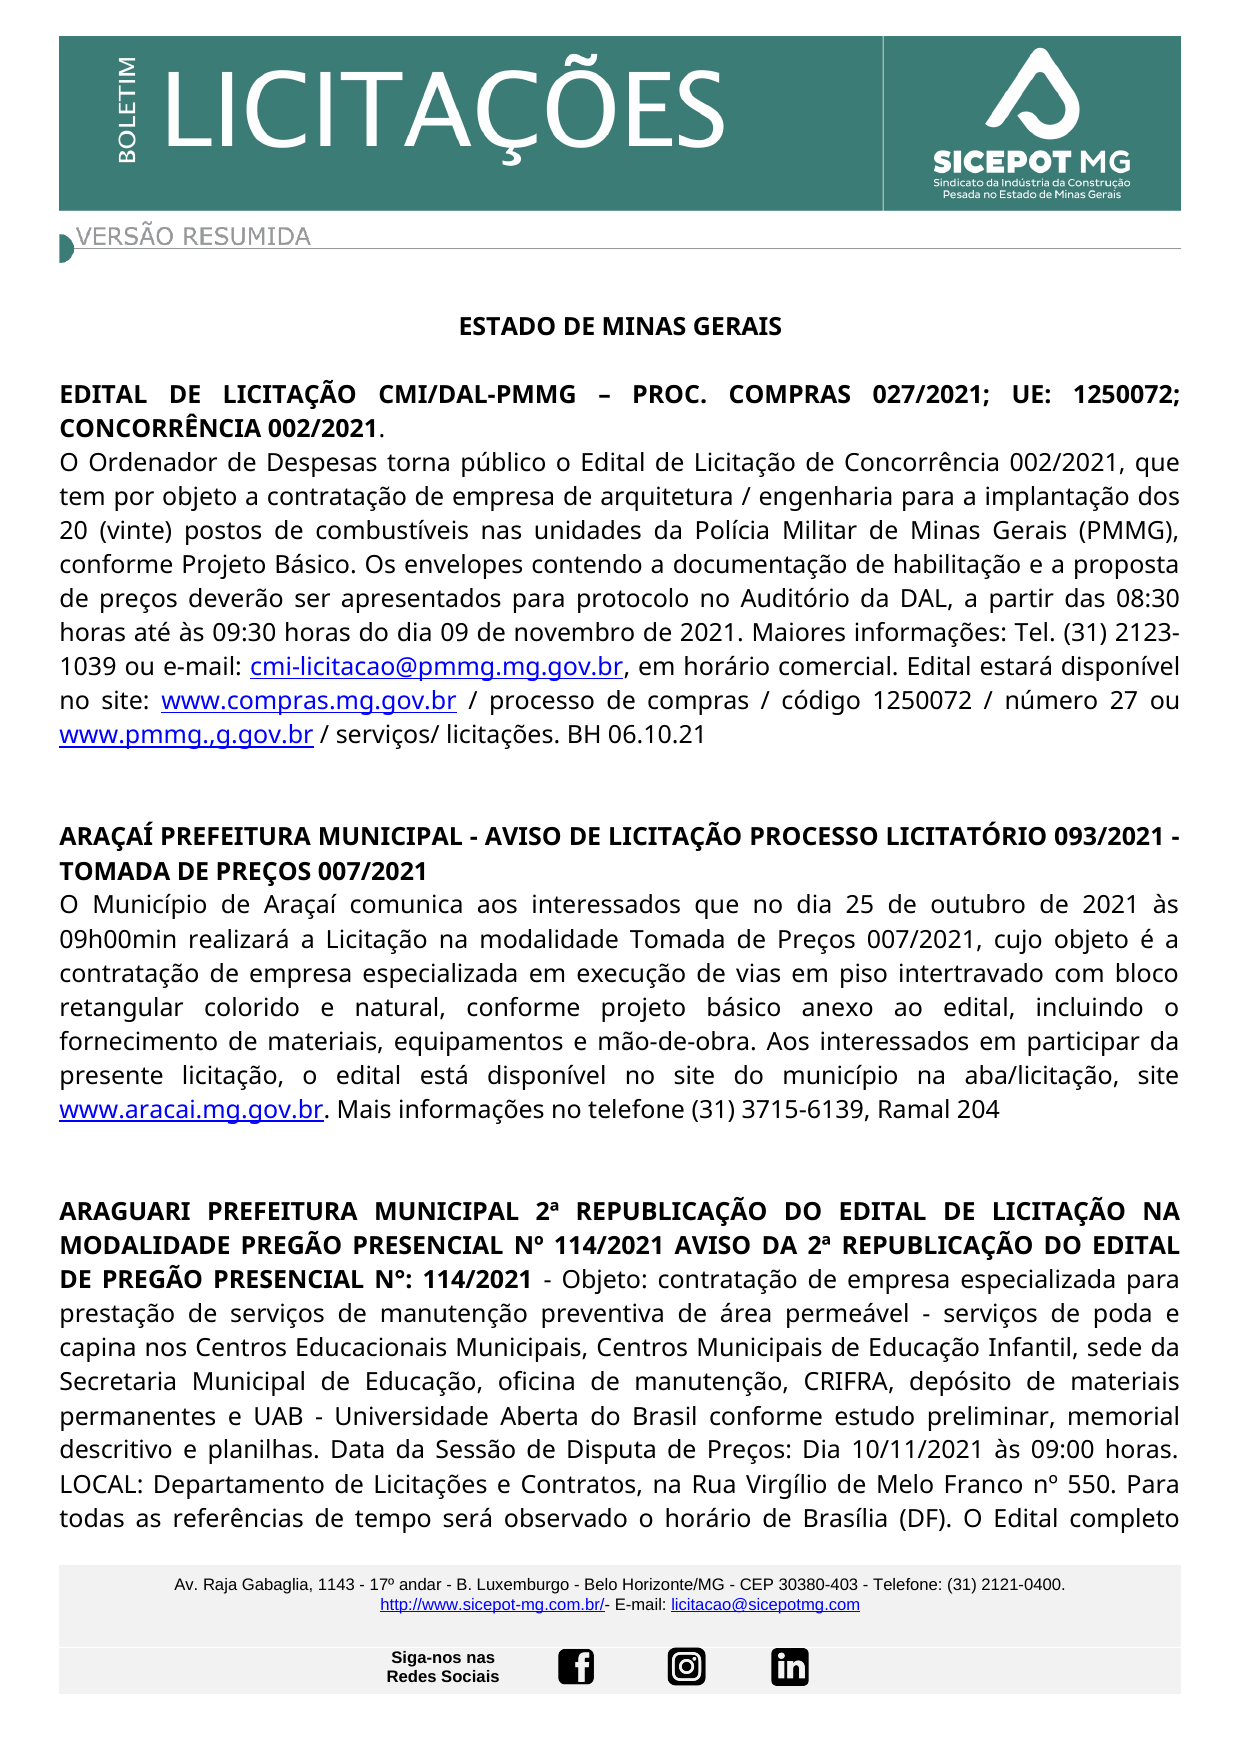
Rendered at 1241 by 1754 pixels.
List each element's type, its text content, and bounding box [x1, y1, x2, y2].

text O Município de Araçaí comunica aos interessados que no dia 25 de outubro de 2021 às 09h00min realizará a Licitação na modalidade Tomada de Preços 007/2021, cujo objeto é a contratação de empresa especializada em execução de vias em piso intertravado com bloco retangular colorido e natural, conforme projeto básico anexo ao edital, incluindo o fornecimento de materiais, equipamentos e mão-de-obra. Aos interessados em participar da presente licitação, o edital está disponível no site do município na aba/licitação, site www.aracai.mg.gov.br. Mais informações no telefone (31) 3715-6139, Ramal 204 [59, 887, 1181, 1126]
picture [667, 1647, 706, 1686]
picture [557, 1648, 594, 1685]
picture [59, 221, 1182, 263]
text ESTADO DE MINAS GERAIS [59, 308, 1181, 342]
text EDITAL DE LICITAÇÃO CMI/DAL-PMMG – PROC. COMPRAS 027/2021; UE: 1250072; CONCORRÊNCIA 002/2021. [59, 376, 1181, 444]
picture [59, 36, 1181, 211]
text ARAÇAÍ PREFEITURA MUNICIPAL - AVISO DE LICITAÇÃO PROCESSO LICITATÓRIO 093/2021 - TOMADA DE PREÇOS 007/2021 [59, 819, 1181, 887]
picture [771, 1648, 809, 1686]
text O Ordenador de Despesas torna público o Edital de Licitação de Concorrência 002/2021, que tem por objeto a contratação de empresa de arquitetura / engenharia para a implantação dos 20 (vinte) postos de combustíveis nas unidades da Polícia Militar de Minas Gerais (PMMG), conforme Projeto Básico. Os envelopes contendo a documentação de habilitação e a proposta de preços deverão ser apresentados para protocolo no Auditório da DAL, a partir das 08:30 horas até às 09:30 horas do dia 09 de novembro de 2021. Maiores informações: Tel. (31) 2123-1039 ou e-mail: cmi-licitacao@pmmg.mg.gov.br, em horário comercial. Edital estará disponível no site: www.compras.mg.gov.br / processo de compras / código 1250072 / número 27 ou www.pmmg.,g.gov.br / serviços/ licitações. BH 06.10.21 [59, 444, 1181, 751]
